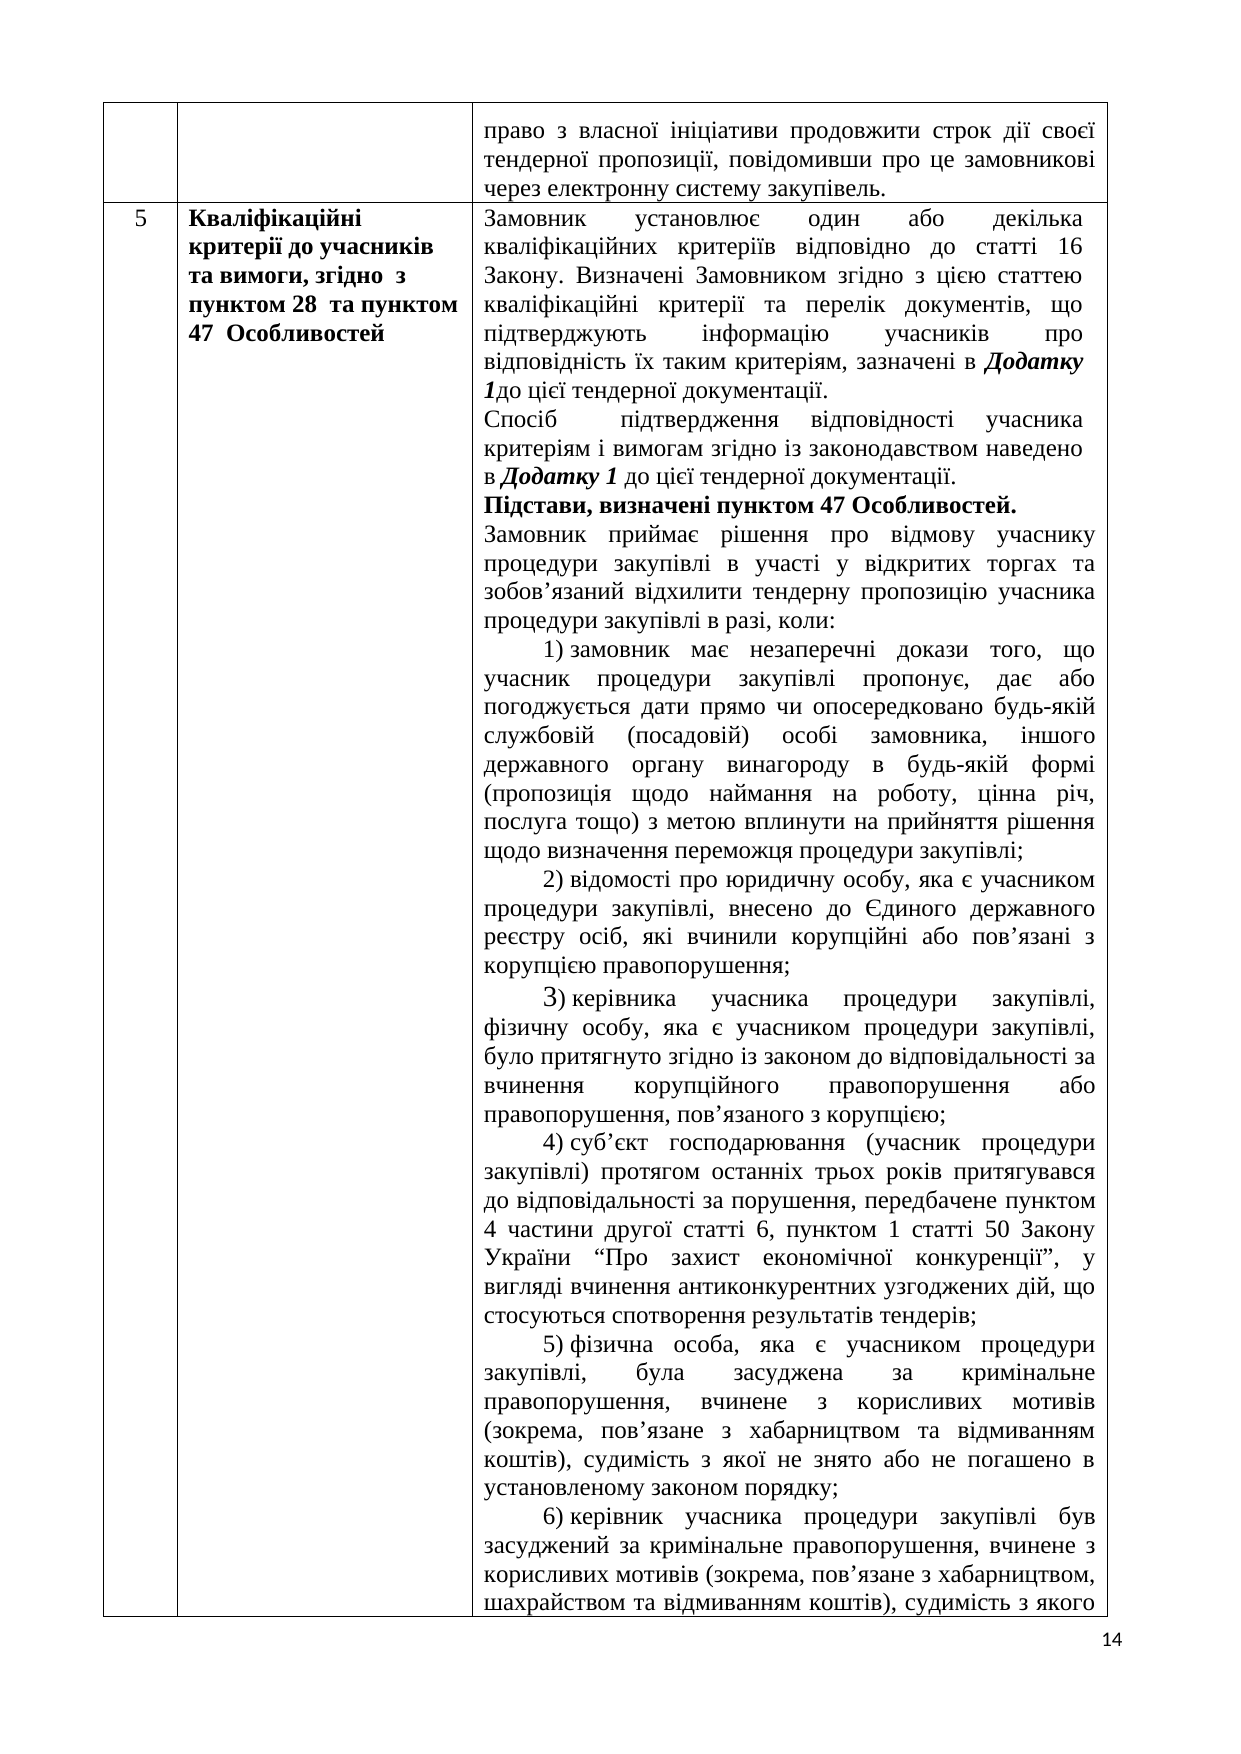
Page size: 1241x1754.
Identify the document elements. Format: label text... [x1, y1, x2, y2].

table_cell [178, 103, 472, 202]
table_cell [178, 203, 472, 1616]
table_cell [473, 203, 1107, 1616]
table_cell 4 [104, 103, 177, 202]
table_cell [473, 103, 1107, 202]
table_cell 5 [104, 203, 177, 1616]
